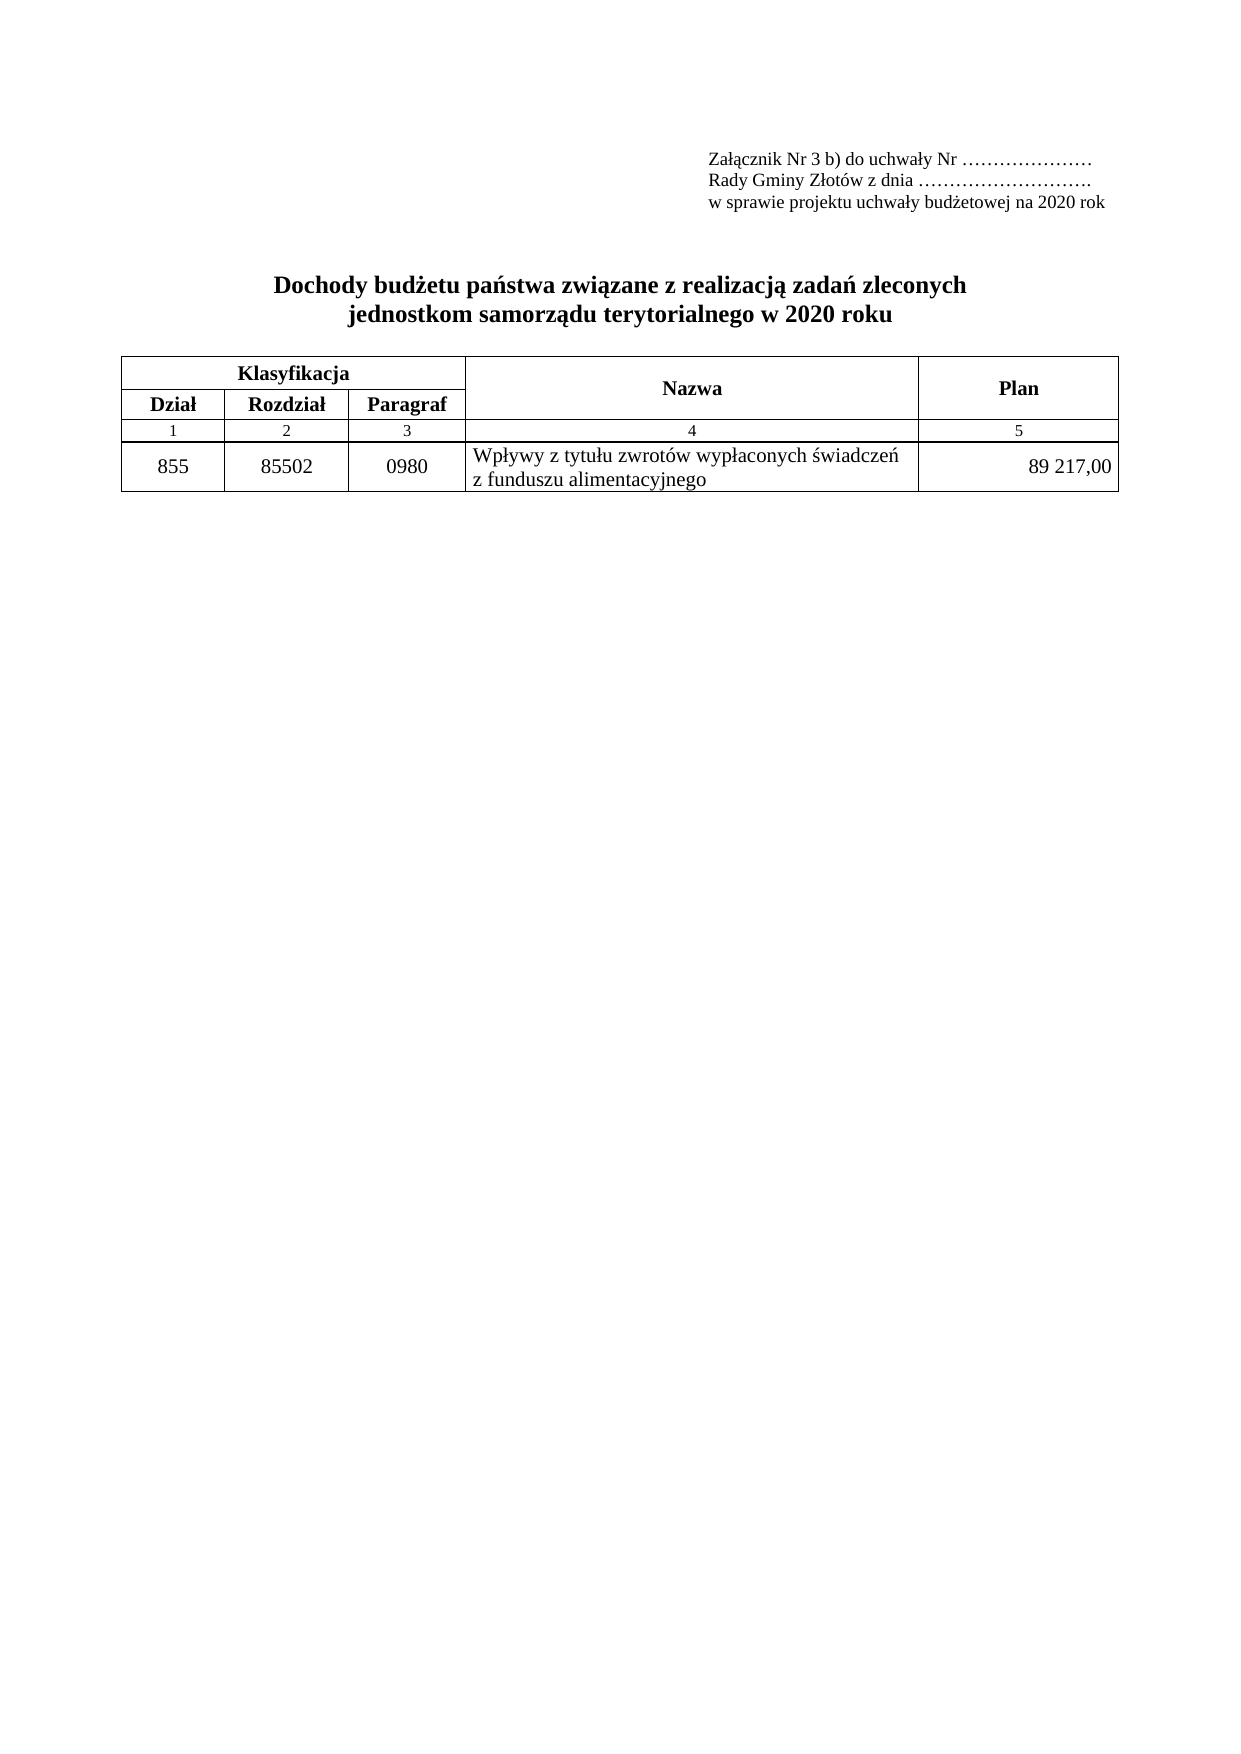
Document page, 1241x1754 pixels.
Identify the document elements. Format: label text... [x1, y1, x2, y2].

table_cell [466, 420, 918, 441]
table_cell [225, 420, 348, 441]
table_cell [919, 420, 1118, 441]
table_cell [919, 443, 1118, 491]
text Załącznik Nr 3 b) do uchwały Nr ………………… [708, 148, 1122, 169]
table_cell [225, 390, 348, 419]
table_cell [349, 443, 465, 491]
text w sprawie projektu uchwały budżetowej na 2020 rok [634, 191, 1122, 212]
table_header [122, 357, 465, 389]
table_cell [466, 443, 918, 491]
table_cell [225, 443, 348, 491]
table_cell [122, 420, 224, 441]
text Rady Gminy Złotów z dnia ………………………. [634, 169, 1122, 191]
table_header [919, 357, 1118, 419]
text Dochody budżetu państwa związane z realizacją zadań zleconych [118, 270, 1122, 299]
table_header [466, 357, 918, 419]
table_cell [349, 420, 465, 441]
text jednostkom samorządu terytorialnego w 2020 roku [118, 299, 1122, 327]
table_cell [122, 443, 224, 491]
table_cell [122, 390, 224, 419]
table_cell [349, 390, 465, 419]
